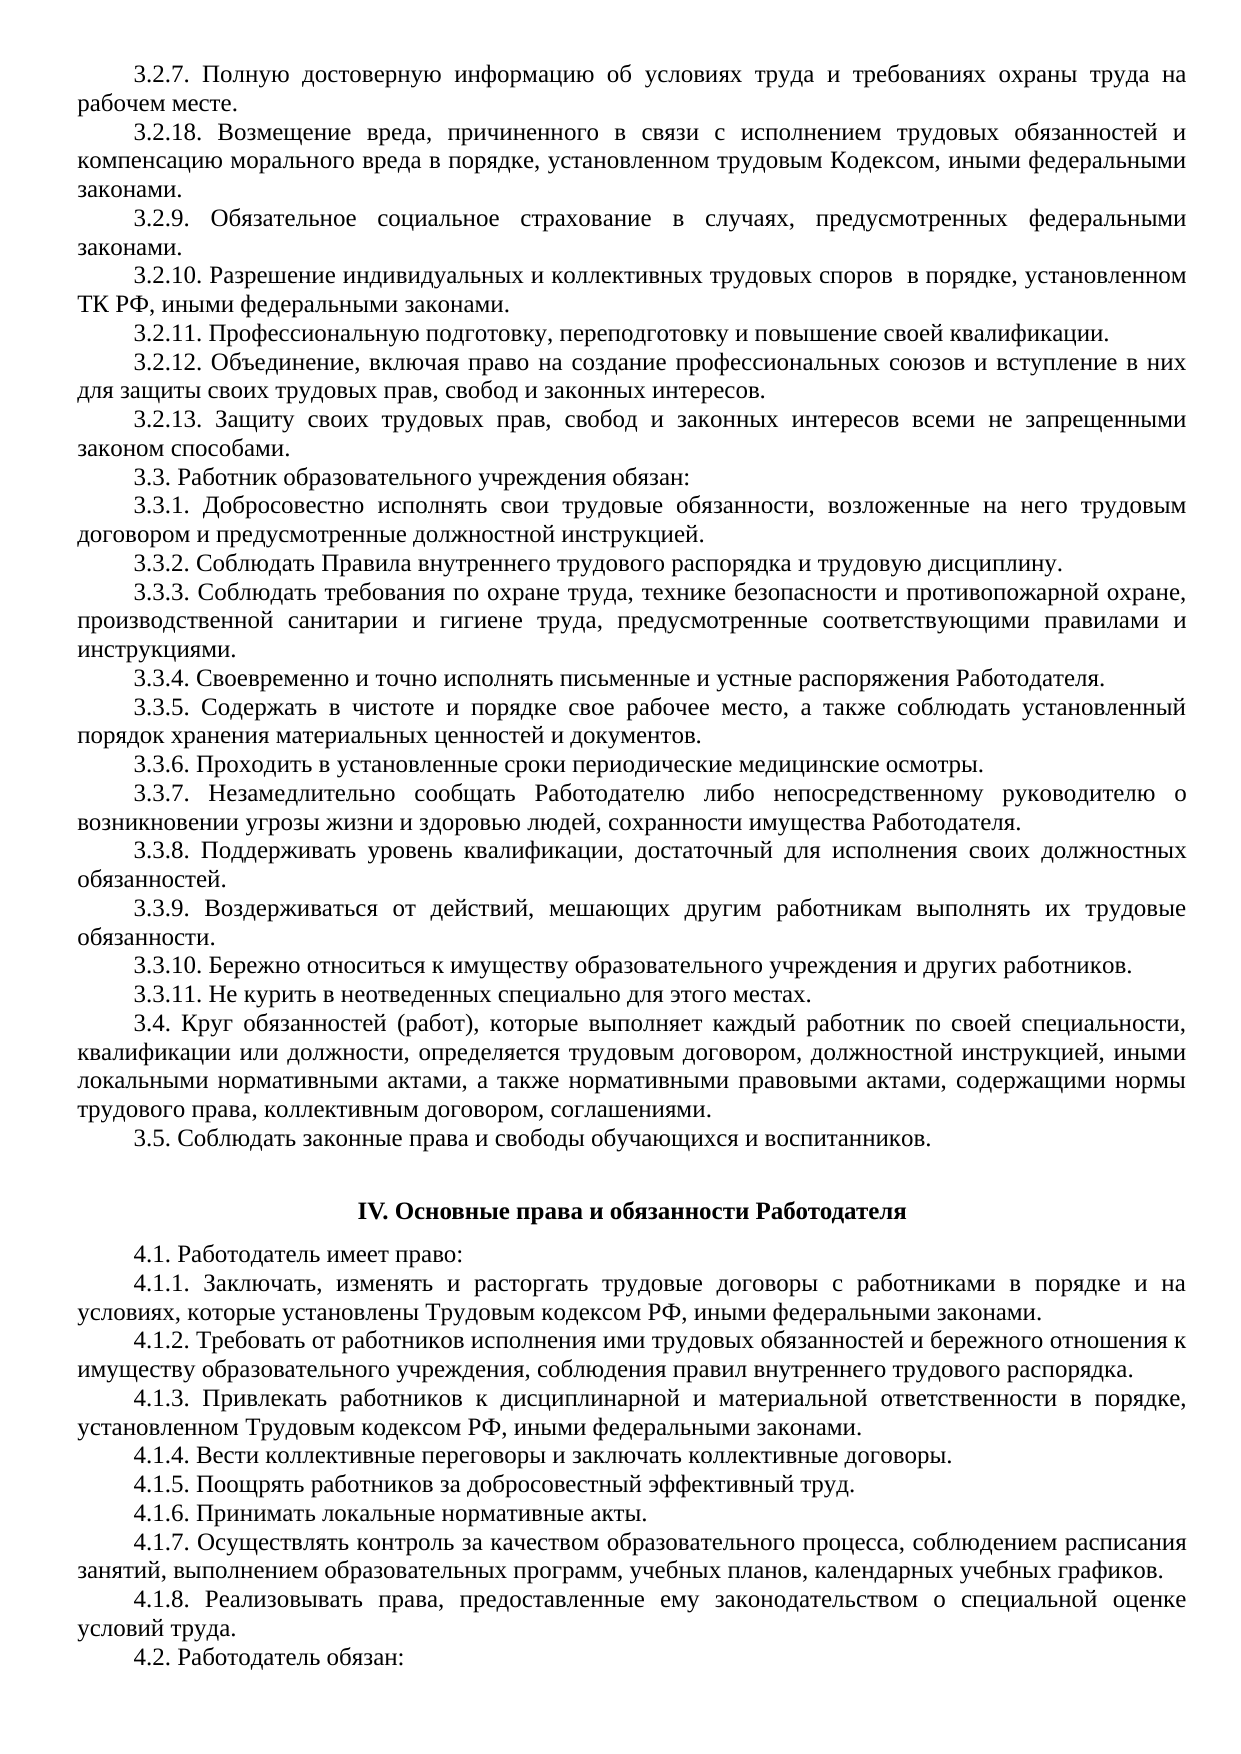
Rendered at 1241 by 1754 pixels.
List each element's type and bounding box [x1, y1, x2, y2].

table_header [77, 59, 1187, 1670]
